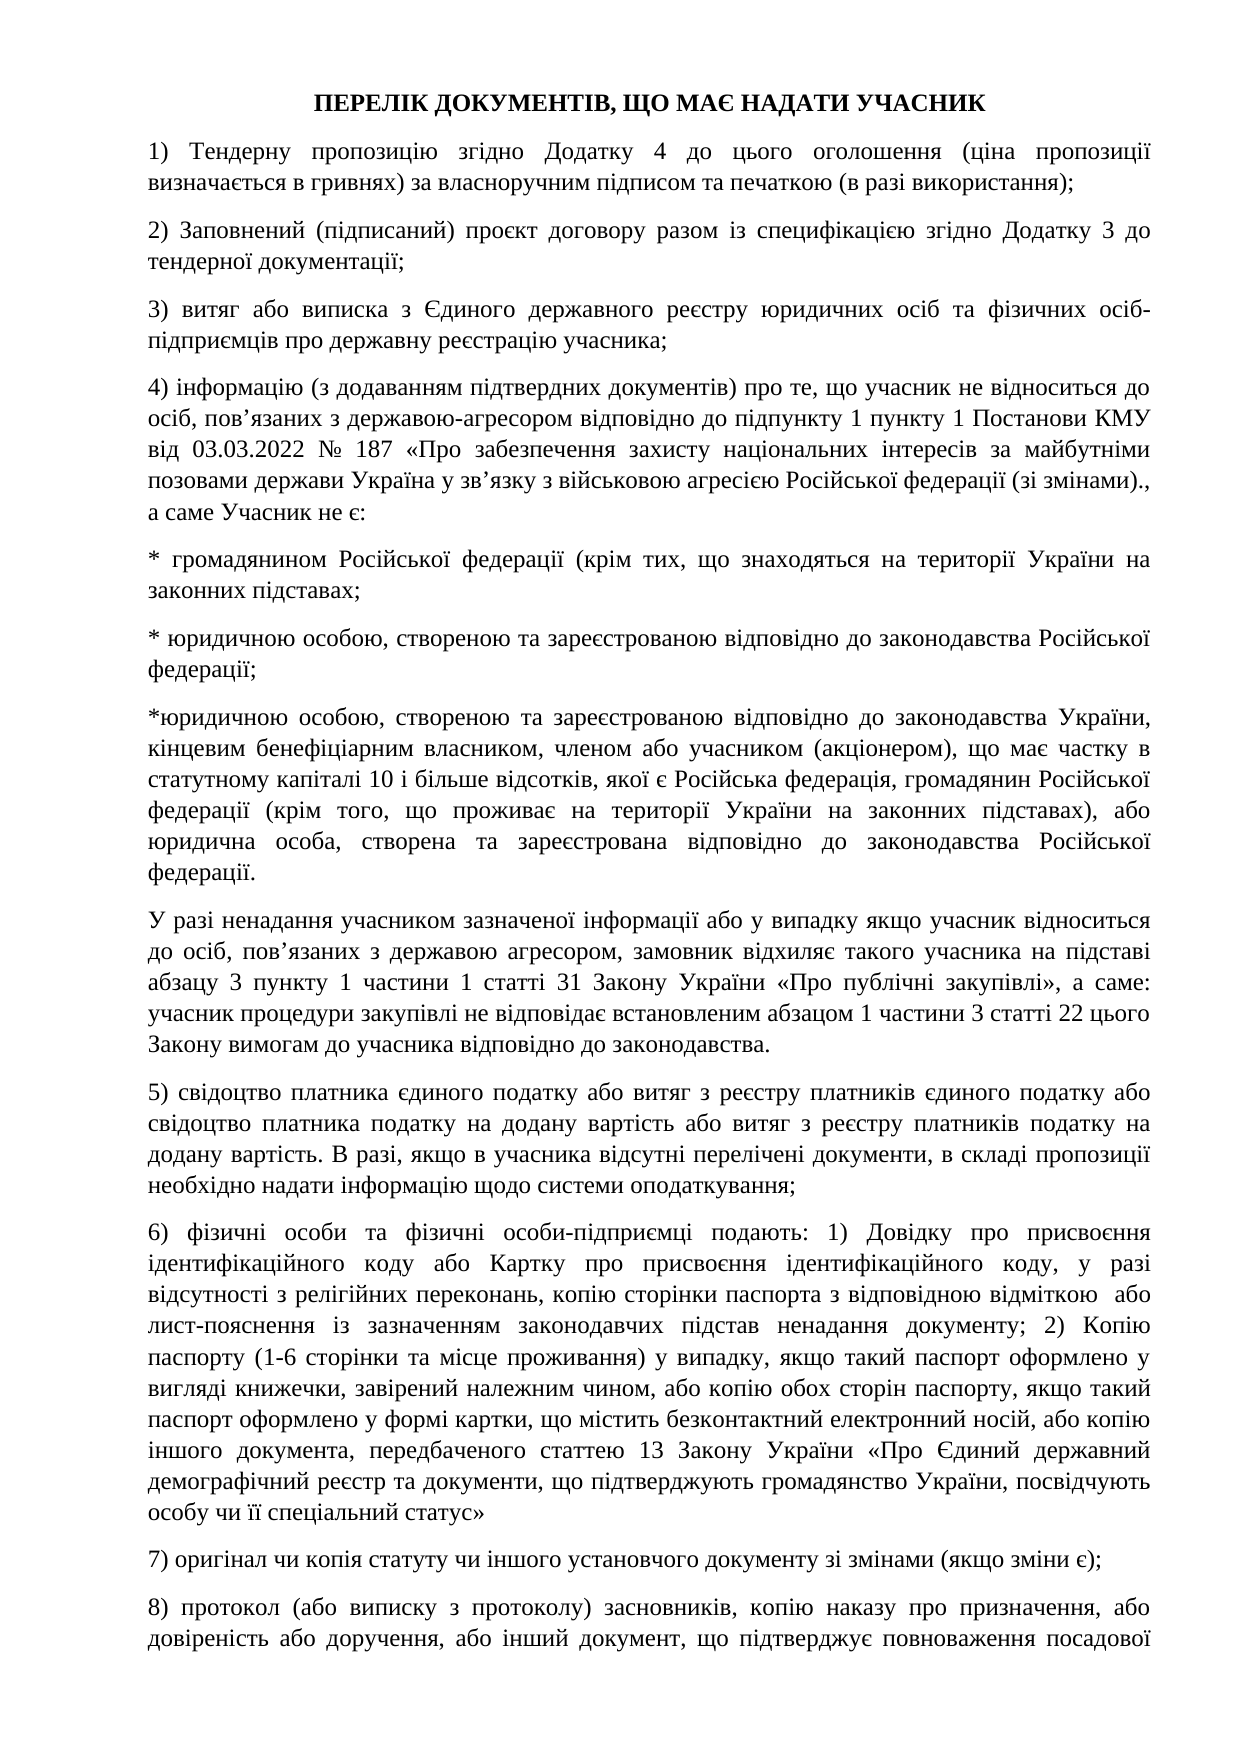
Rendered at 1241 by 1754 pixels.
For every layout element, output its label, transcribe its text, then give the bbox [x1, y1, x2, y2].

text 7) оригінал чи копія статуту чи іншого установчого документу зі змінами (якщо зміни є); [148, 1544, 1152, 1573]
text 1) Тендерну пропозицію згідно Додатку 4 до цього оголошення (ціна пропозиції визначається в гривнях) за власноручним підписом та печаткою (в разі використання); [148, 136, 1152, 196]
text 4) інформацію (з додаванням підтвердних документів) про те, що учасник не відноситься до осіб, пов’язаних з державою-агресором відповідно до підпункту 1 пункту 1 Постанови КМУ від 03.03.2022 № 187 «Про забезпечення захисту національних інтересів за майбутніми позовами держави Україна у зв’язку з військовою агресією Російської федерації (зі змінами)., а саме Учасник не є: [148, 372, 1152, 525]
text 3) витяг або виписка з Єдиного державного реєстру юридичних осіб та фізичних осіб-підприємців про державну реєстрацію учасника; [148, 294, 1152, 353]
text *юридичною особою, створеною та зареєстрованою відповідно до законодавства України, кінцевим бенефіціарним власником, членом або учасником (акціонером), що має частку в статутному капіталі 10 і більше відсотків, якої є Російська федерація, громадянин Російської федерації (крім того, що проживає на території України на законних підставах), або юридична особа, створена та зареєстрована відповідно до законодавства Російської федерації. [148, 702, 1152, 886]
text 6) фізичні особи та фізичні особи-підприємці подають: 1) Довідку про присвоєння ідентифікаційного коду або Картку про присвоєння ідентифікаційного коду, у разі відсутності з релігійних переконань, копію сторінки паспорта з відповідною відміткою або лист-пояснення із зазначенням законодавчих підстав ненадання документу; 2) Копію паспорту (1-6 сторінки та місце проживання) у випадку, якщо такий паспорт оформлено у вигляді книжечки, завірений належним чином, або копію обох сторін паспорту, якщо такий паспорт оформлено у формі картки, що містить безконтактний електронний носій, або копію іншого документа, передбаченого статтею 13 Закону України «Про Єдиний державний демографічний реєстр та документи, що підтверджують громадянство України, посвідчують особу чи її спеціальний статус» [148, 1217, 1152, 1526]
text 5) свідоцтво платника єдиного податку або витяг з реєстру платників єдиного податку або свідоцтво платника податку на додану вартість або витяг з реєстру платників податку на додану вартість. В разі, якщо в учасника відсутні перелічені документи, в складі пропозиції необхідно надати інформацію щодо системи оподаткування; [148, 1077, 1152, 1198]
text * громадянином Російської федерації (крім тих, що знаходяться на території України на законних підставах; [148, 544, 1152, 604]
text * юридичною особою, створеною та зареєстрованою відповідно до законодавства Російської федерації; [148, 623, 1152, 683]
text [148, 1592, 1152, 1652]
text ПЕРЕЛІК ДОКУМЕНТІВ, ЩО МАЄ НАДАТИ УЧАСНИК [148, 88, 1152, 117]
text 2) Заповнений (підписаний) проєкт договору разом із специфікацією згідно Додатку 3 до тендерної документації; [148, 215, 1152, 275]
text У разі ненадання учасником зазначеної інформації або у випадку якщо учасник відноситься до осіб, пов’язаних з державою агресором, замовник відхиляє такого учасника на підставі абзацу 3 пункту 1 частини 1 статті 31 Закону України «Про публічні закупівлі», а саме: учасник процедури закупівлі не відповідає встановленим абзацом 1 частини 3 статті 22 цього Закону вимогам до учасника відповідно до законодавства. [148, 905, 1152, 1058]
